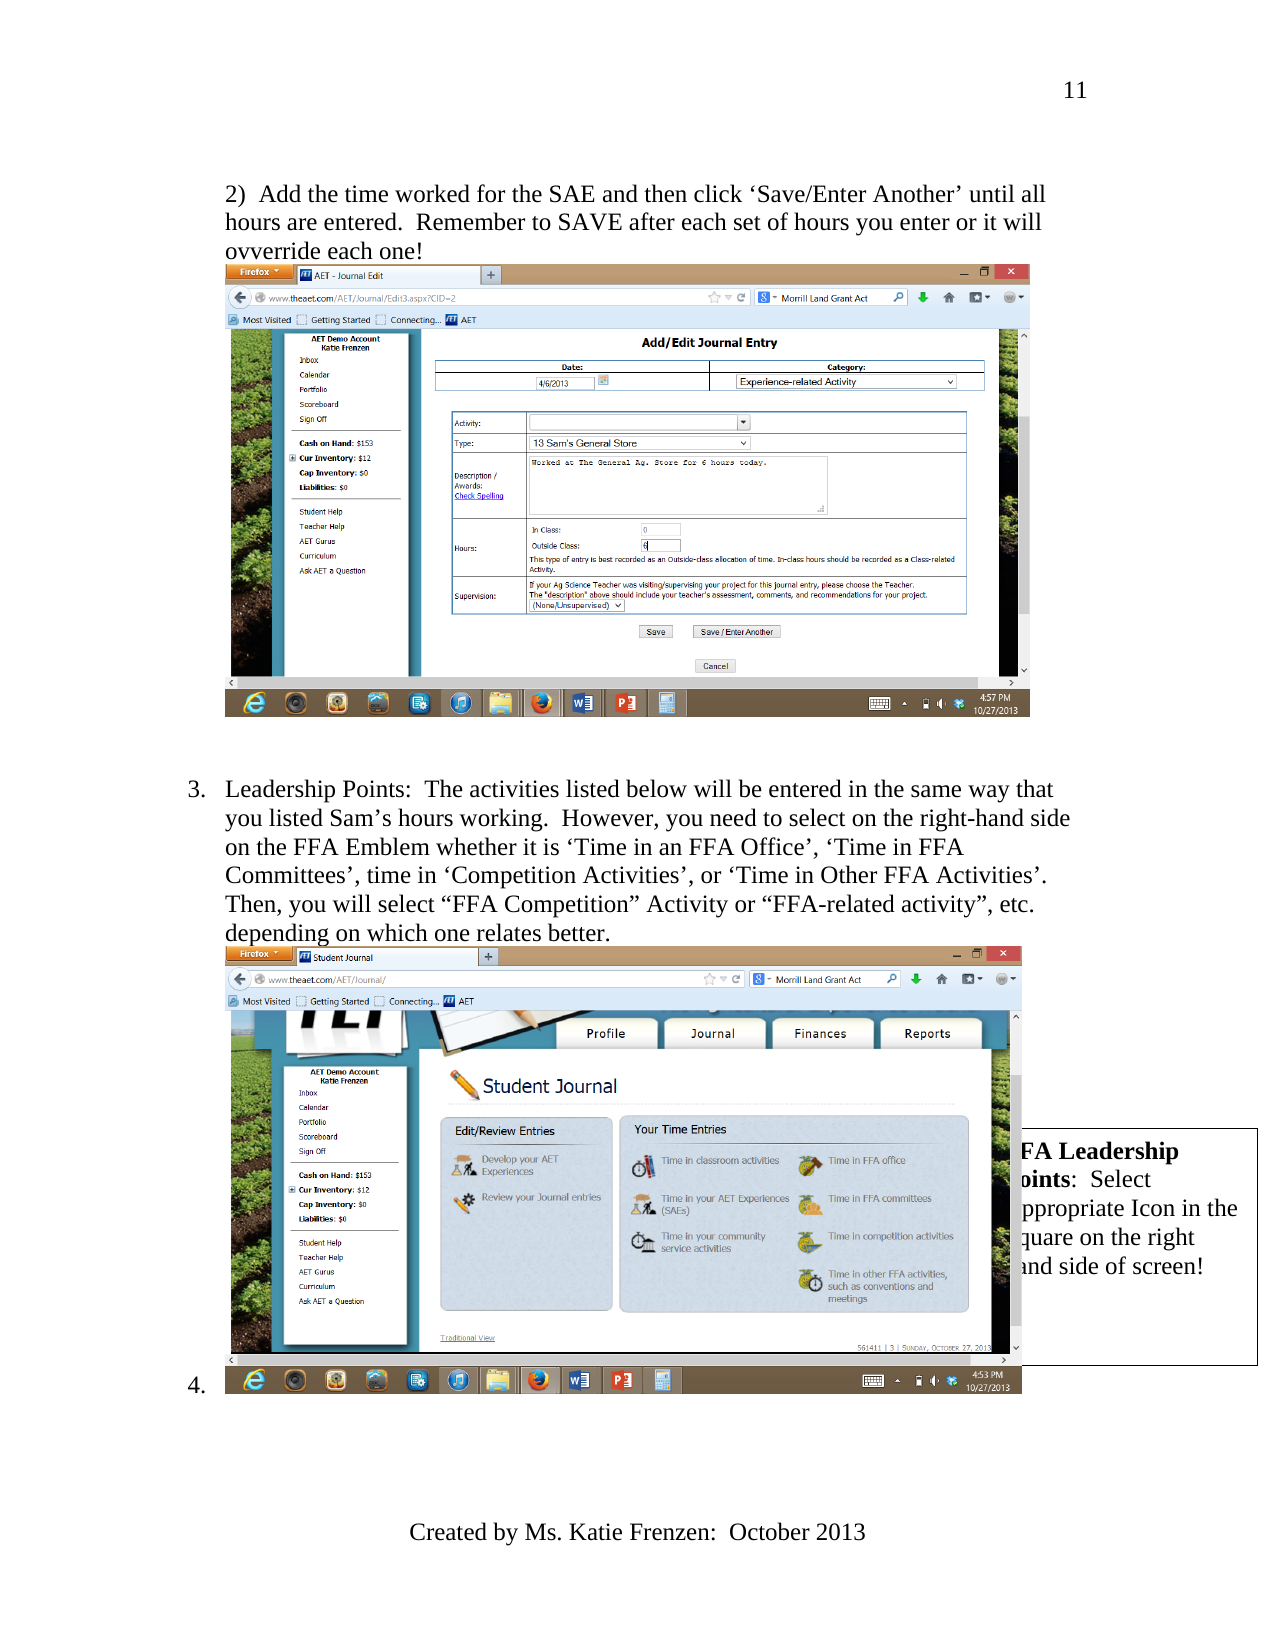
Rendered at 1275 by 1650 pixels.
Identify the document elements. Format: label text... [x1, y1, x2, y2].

list Leadership Points: The activities listed below will be entered in the same way that you listed Sam’s hours working. However, you need to select on the right-hand side on the FFA Emblem whether it is ‘Time in an FFA Office’, ‘Time in FFA Committees’, time in ‘Competition Activities’, or ‘Time in Other FFA Activities’. Then, you will select “FFA Competition” Activity or “FFA-related activity”, etc. depending on which one relates better. [187, 774, 1087, 947]
text 2) Add the time worked for the SAE and then click ‘Save/Enter Another’ until all hours are entered. Remember to SAVE after each set of hours you enter or it will ovverride each one! [225, 179, 1087, 265]
picture [225, 264, 1030, 717]
picture [225, 946, 1022, 1394]
